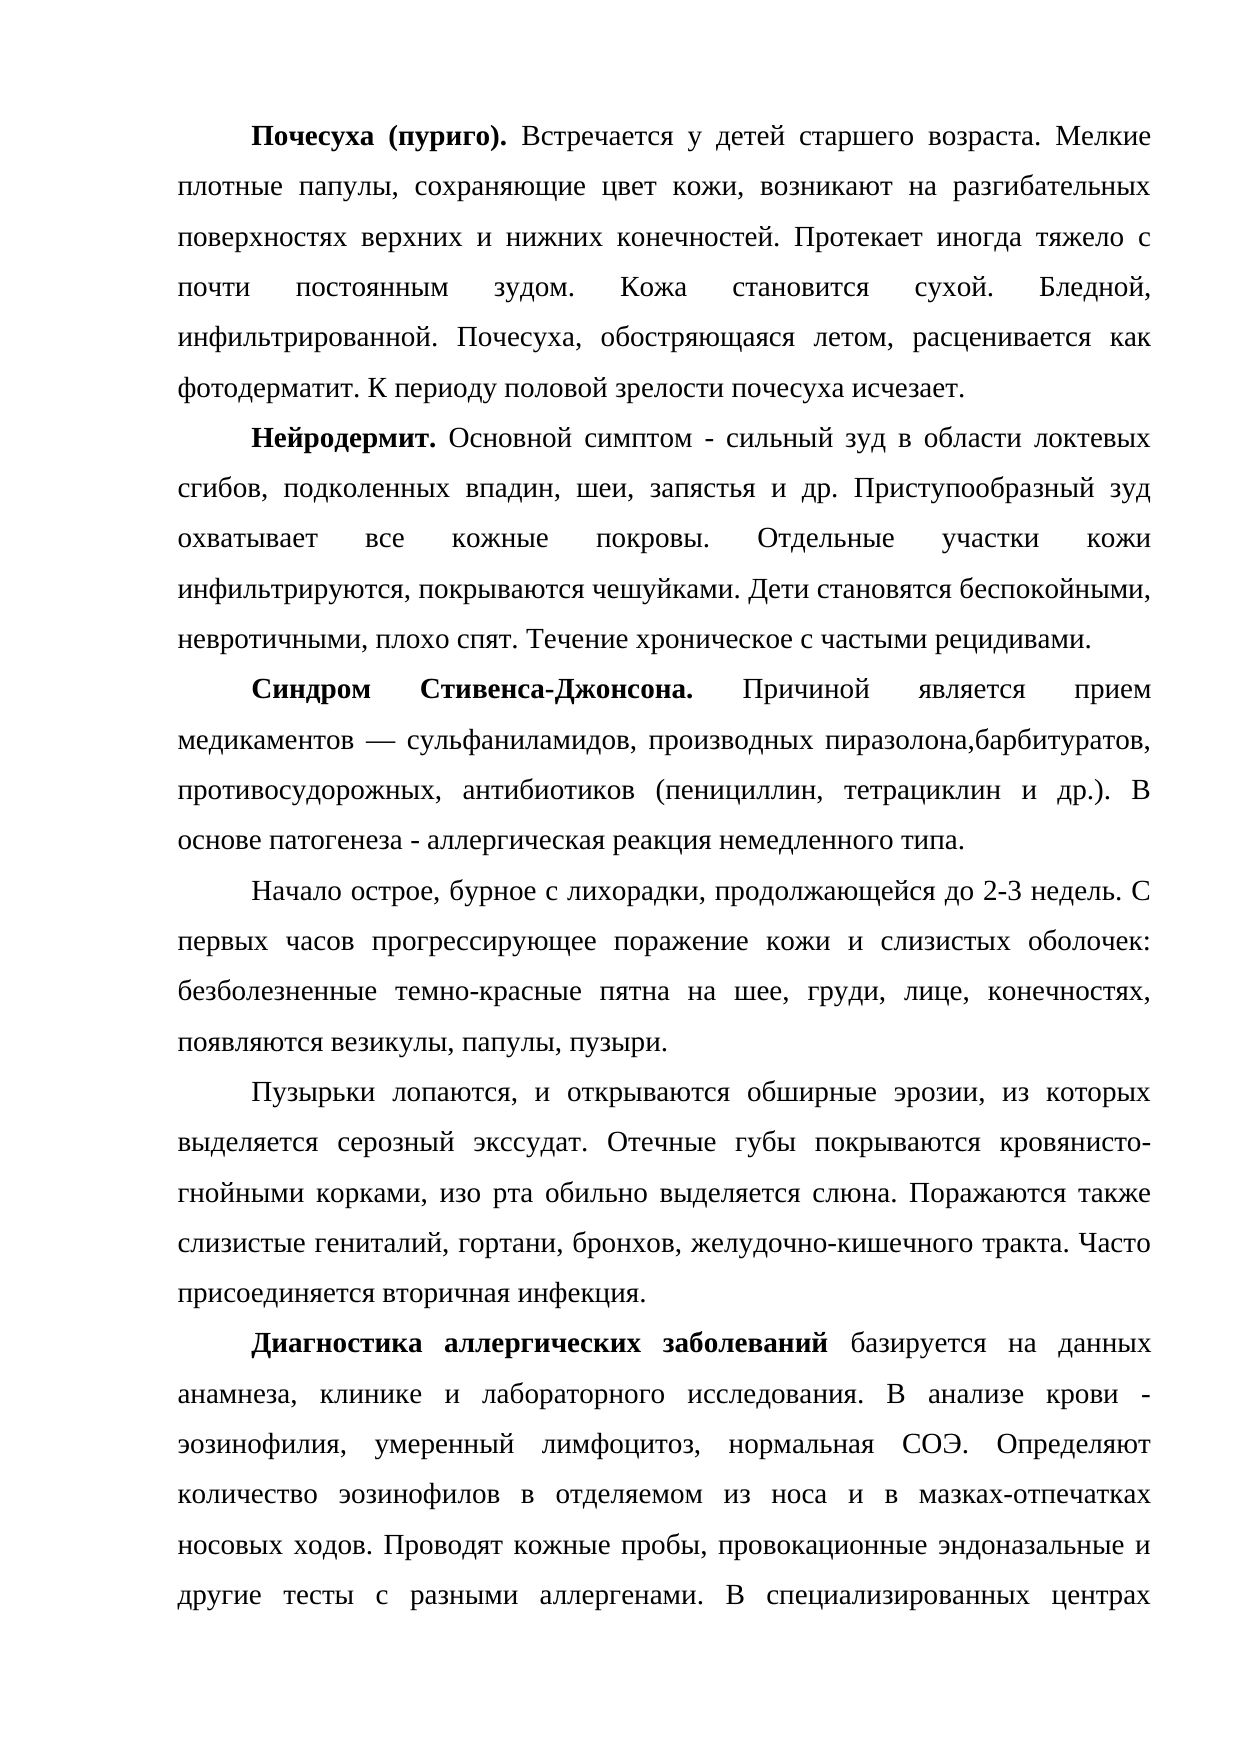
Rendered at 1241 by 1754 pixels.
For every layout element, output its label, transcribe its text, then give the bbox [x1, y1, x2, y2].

text Синдром Стивенса-Джонсона. Причиной является прием медикаментов — сульфаниламидов, производных пиразолона,барбитуратов, противосудорожных, антибиотиков (пенициллин, тетрациклин и др.). В основе патогенеза - аллергическая реакция немедленного типа. [177, 672, 1152, 856]
text Нейродермит. Основной симптом - сильный зуд в области локтевых сгибов, подколенных впадин, шеи, запястья и др. Приступообразный зуд охватывает все кожные покровы. Отдельные участки кожи инфильтрируются, покрываются чешуйками. Дети становятся беспокойными, невротичными, плохо спят. Течение хроническое с частыми рецидивами. [177, 420, 1152, 655]
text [177, 1326, 1152, 1611]
text Начало острое, бурное с лихорадки, продолжающейся до 2-3 недель. С первых часов прогрессирующее поражение кожи и слизистых оболочек: безболезненные темно-красные пятна на шее, груди, лице, конечностях, появляются везикулы, папулы, пузыри. [177, 873, 1152, 1057]
text Почесуха (пуриго). Встречается у детей старшего возраста. Мелкие плотные папулы, сохраняющие цвет кожи, возникают на разгибательных поверхностях верхних и нижних конечностей. Протекает иногда тяжело с почти постоянным зудом. Кожа становится сухой. Бледной, инфильтрированной. Почесуха, обостряющаяся летом, расценивается как фотодерматит. К периоду половой зрелости почесуха исчезает. [177, 118, 1152, 403]
text Пузырьки лопаются, и открываются обширные эрозии, из которых выделяется серозный экссудат. Отечные губы покрываются кровянисто-гнойными корками, изо рта обильно выделяется слюна. Поражаются также слизистые гениталий, гортани, бронхов, желудочно-кишечного тракта. Часто присоединяется вторичная инфекция. [177, 1074, 1152, 1309]
